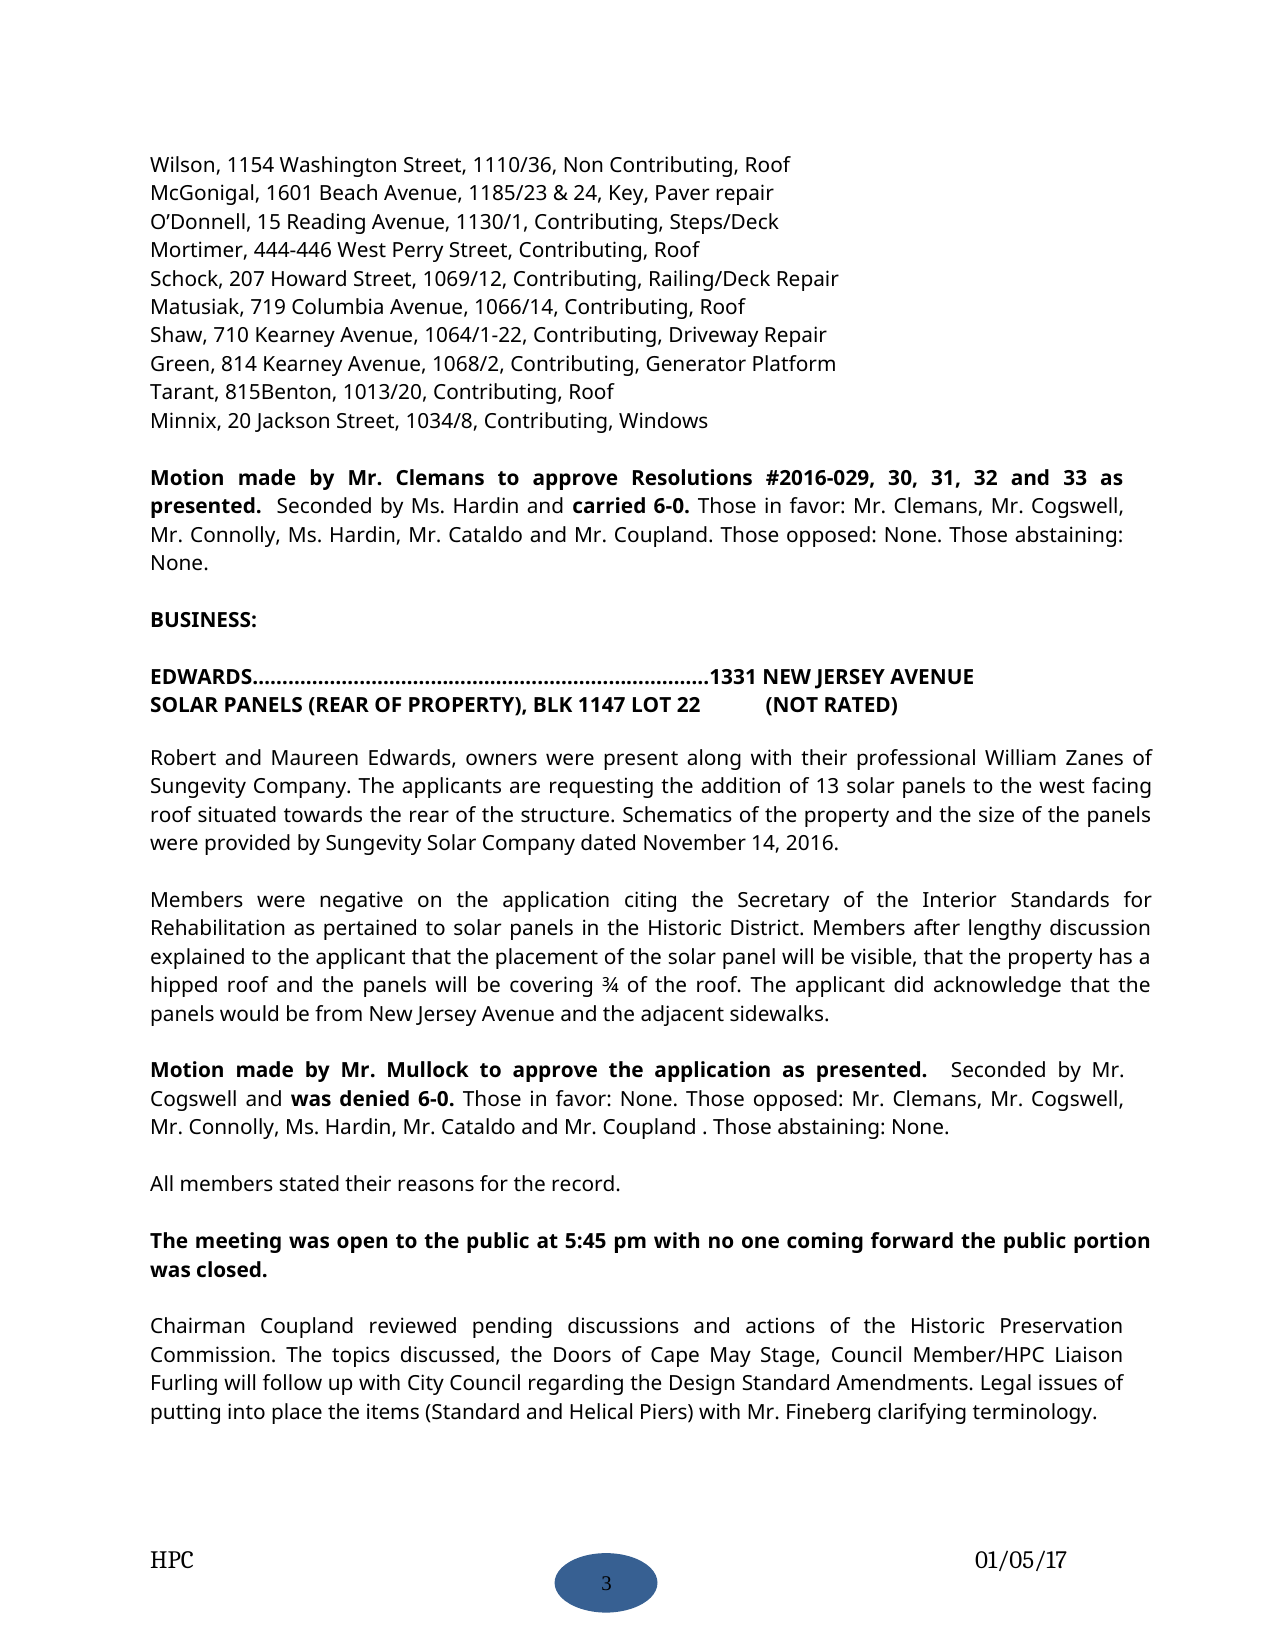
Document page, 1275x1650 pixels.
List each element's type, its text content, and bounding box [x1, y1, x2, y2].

text Robert and Maureen Edwards, owners were present along with their professional William Zanes of Sungevity Company. The applicants are requesting the addition of 13 solar panels to the west facing roof situated towards the rear of the structure. Schematics of the property and the size of the panels were provided by Sungevity Solar Company dated November 14, 2016. [150, 743, 1153, 857]
text Mortimer, 444-446 West Perry Street, Contributing, Roof [150, 235, 1162, 264]
text Chairman Coupland reviewed pending discussions and actions of the Historic Preservation Commission. The topics discussed, the Doors of Cape May Stage, Council Member/HPC Liaison Furling will follow up with City Council regarding the Design Standard Amendments. Legal issues of putting into place the items (Standard and Helical Piers) with Mr. Fineberg clarifying terminology. [150, 1312, 1125, 1425]
text Motion made by Mr. Mullock to approve the application as presented. Seconded by Mr. Cogswell and was denied 6-0. Those in favor: None. Those opposed: Mr. Clemans, Mr. Cogswell, Mr. Connolly, Ms. Hardin, Mr. Cataldo and Mr. Coupland . Those abstaining: None. [150, 1056, 1125, 1141]
text SOLAR PANELS (REAR OF PROPERTY), BLK 1147 LOT 22 (NOT RATED) [150, 690, 1153, 719]
text Schock, 207 Howard Street, 1069/12, Contributing, Railing/Deck Repair [150, 264, 1162, 292]
text All members stated their reasons for the record. [150, 1169, 1125, 1198]
text Matusiak, 719 Columbia Avenue, 1066/14, Contributing, Roof [150, 292, 1162, 321]
text Members were negative on the application citing the Secretary of the Interior Standards for Rehabilitation as pertained to solar panels in the Historic District. Members after lengthy discussion explained to the applicant that the placement of the solar panel will be visible, that the property has a hipped roof and the panels will be covering ¾ of the roof. The applicant did acknowledge that the panels would be from New Jersey Avenue and the adjacent sidewalks. [150, 885, 1153, 1027]
text McGonigal, 1601 Beach Avenue, 1185/23 & 24, Key, Paver repair [150, 178, 1162, 207]
text O’Donnell, 15 Reading Avenue, 1130/1, Contributing, Steps/Deck [150, 207, 1162, 235]
text Wilson, 1154 Washington Street, 1110/36, Non Contributing, Roof [150, 150, 1162, 178]
text EDWARDS…………………………………………………………………..1331 NEW JERSEY AVENUE [150, 662, 1153, 690]
text Minnix, 20 Jackson Street, 1034/8, Contributing, Windows [150, 406, 1162, 434]
text Shaw, 710 Kearney Avenue, 1064/1-22, Contributing, Driveway Repair [150, 321, 1162, 349]
text Tarant, 815Benton, 1013/20, Contributing, Roof [150, 377, 1162, 406]
text Green, 814 Kearney Avenue, 1068/2, Contributing, Generator Platform [150, 349, 1162, 377]
text BUSINESS: [150, 605, 1191, 633]
text The meeting was open to the public at 5:45 pm with no one coming forward the public portion was closed. [150, 1226, 1153, 1283]
